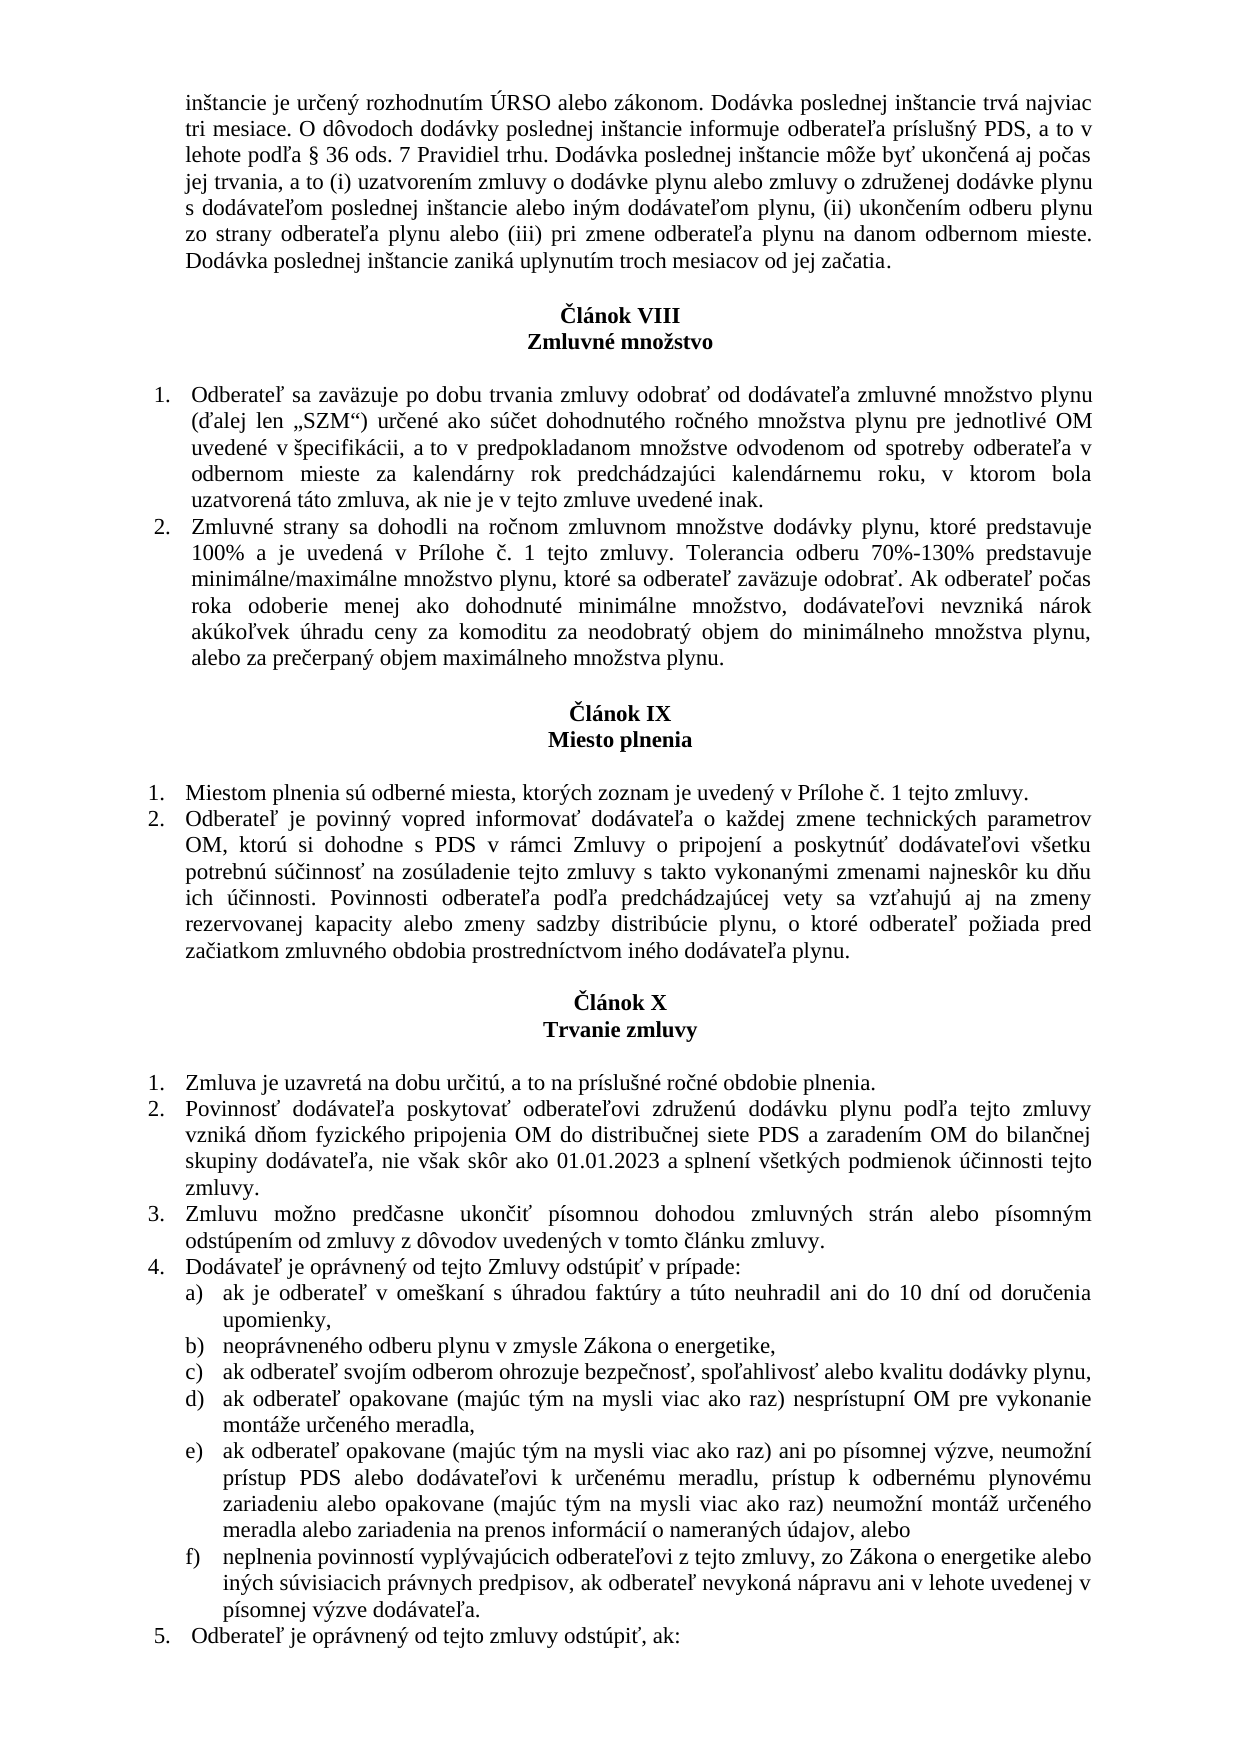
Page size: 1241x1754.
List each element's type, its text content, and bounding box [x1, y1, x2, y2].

list neoprávneného odberu plynu v zmysle Zákona o energetike, [185, 1332, 1093, 1358]
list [148, 89, 1093, 273]
list Odberateľ je povinný vopred informovať dodávateľa o každej zmene technických parametrov OM, ktorú si dohodne s PDS v rámci Zmluvy o pripojení a poskytnúť dodávateľovi všetku potrebnú súčinnosť na zosúladenie tejto zmluvy s takto vykonanými zmenami najneskôr ku dňu ich účinnosti. Povinnosti odberateľa podľa predchádzajúcej vety sa vzťahujú aj na zmeny rezervovanej kapacity alebo zmeny sadzby distribúcie plynu, o ktoré odberateľ požiada pred začiatkom zmluvného obdobia prostredníctvom iného dodávateľa plynu. [148, 805, 1093, 963]
list Odberateľ sa zaväzuje po dobu trvania zmluvy odobrať od dodávateľa zmluvné množstvo plynu (ďalej len „SZM“) určené ako súčet dohodnutého ročného množstva plynu pre jednotlivé OM uvedené v špecifikácii, a to v predpokladanom množstve odvodenom od spotreby odberateľa v odbernom mieste za kalendárny rok predchádzajúci kalendárnemu roku, v ktorom bola uzatvorená táto zmluva, ak nie je v tejto zmluve uvedené inak. [153, 381, 1093, 513]
list Miestom plnenia sú odberné miesta, ktorých zoznam je uvedený v Prílohe č. 1 tejto zmluvy. [148, 779, 1093, 805]
text Miesto plnenia [148, 726, 1093, 752]
list Zmluvné strany sa dohodli na ročnom zmluvnom množstve dodávky plynu, ktoré predstavuje 100% a je uvedená v Prílohe č. 1 tejto zmluvy. Tolerancia odberu 70%-130% predstavuje minimálne/maximálne množstvo plynu, ktoré sa odberateľ zaväzuje odobrať. Ak odberateľ počas roka odoberie menej ako dohodnuté minimálne množstvo, dodávateľovi nevzniká nárok akúkoľvek úhradu ceny za komoditu za neodobratý objem do minimálneho množstva plynu, alebo za prečerpaný objem maximálneho množstva plynu. [153, 513, 1093, 671]
list Dodávateľ je oprávnený od tejto Zmluvy odstúpiť v prípade: [148, 1253, 1093, 1279]
list ak odberateľ opakovane (majúc tým na mysli viac ako raz) nesprístupní OM pre vykonanie montáže určeného meradla, [185, 1385, 1093, 1437]
text Článok IX [148, 699, 1093, 726]
list Zmluvu možno predčasne ukončiť písomnou dohodou zmluvných strán alebo písomným odstúpením od zmluvy z dôvodov uvedených v tomto článku zmluvy. [148, 1200, 1093, 1253]
list ak odberateľ opakovane (majúc tým na mysli viac ako raz) ani po písomnej výzve, neumožní prístup PDS alebo dodávateľovi k určenému meradlu, prístup k odbernému plynovému zariadeniu alebo opakovane (majúc tým na mysli viac ako raz) neumožní montáž určeného meradla alebo zariadenia na prenos informácií o nameraných údajov, alebo [185, 1437, 1093, 1543]
text Článok X [148, 989, 1093, 1016]
list ak odberateľ svojím odberom ohrozuje bezpečnosť, spoľahlivosť alebo kvalitu dodávky plynu, [185, 1358, 1093, 1385]
text Článok VIII [148, 302, 1093, 328]
list ak je odberateľ v omeškaní s úhradou faktúry a túto neuhradil ani do 10 dní od doručenia upomienky, [185, 1279, 1093, 1332]
text Zmluvné množstvo [148, 328, 1093, 354]
list Povinnosť dodávateľa poskytovať odberateľovi združenú dodávku plynu podľa tejto zmluvy vzniká dňom fyzického pripojenia OM do distribučnej siete PDS a zaradením OM do bilančnej skupiny dodávateľa, nie však skôr ako 01.01.2023 a splnení všetkých podmienok účinnosti tejto zmluvy. [148, 1095, 1093, 1200]
list neplnenia povinností vyplývajúcich odberateľovi z tejto zmluvy, zo Zákona o energetike alebo iných súvisiacich právnych predpisov, ak odberateľ nevykoná nápravu ani v lehote uvedenej v písomnej výzve dodávateľa. [185, 1543, 1093, 1622]
list Odberateľ je oprávnený od tejto zmluvy odstúpiť, ak: [153, 1622, 1093, 1648]
text Trvanie zmluvy [148, 1016, 1093, 1042]
list Zmluva je uzavretá na dobu určitú, a to na príslušné ročné obdobie plnenia. [148, 1068, 1093, 1095]
